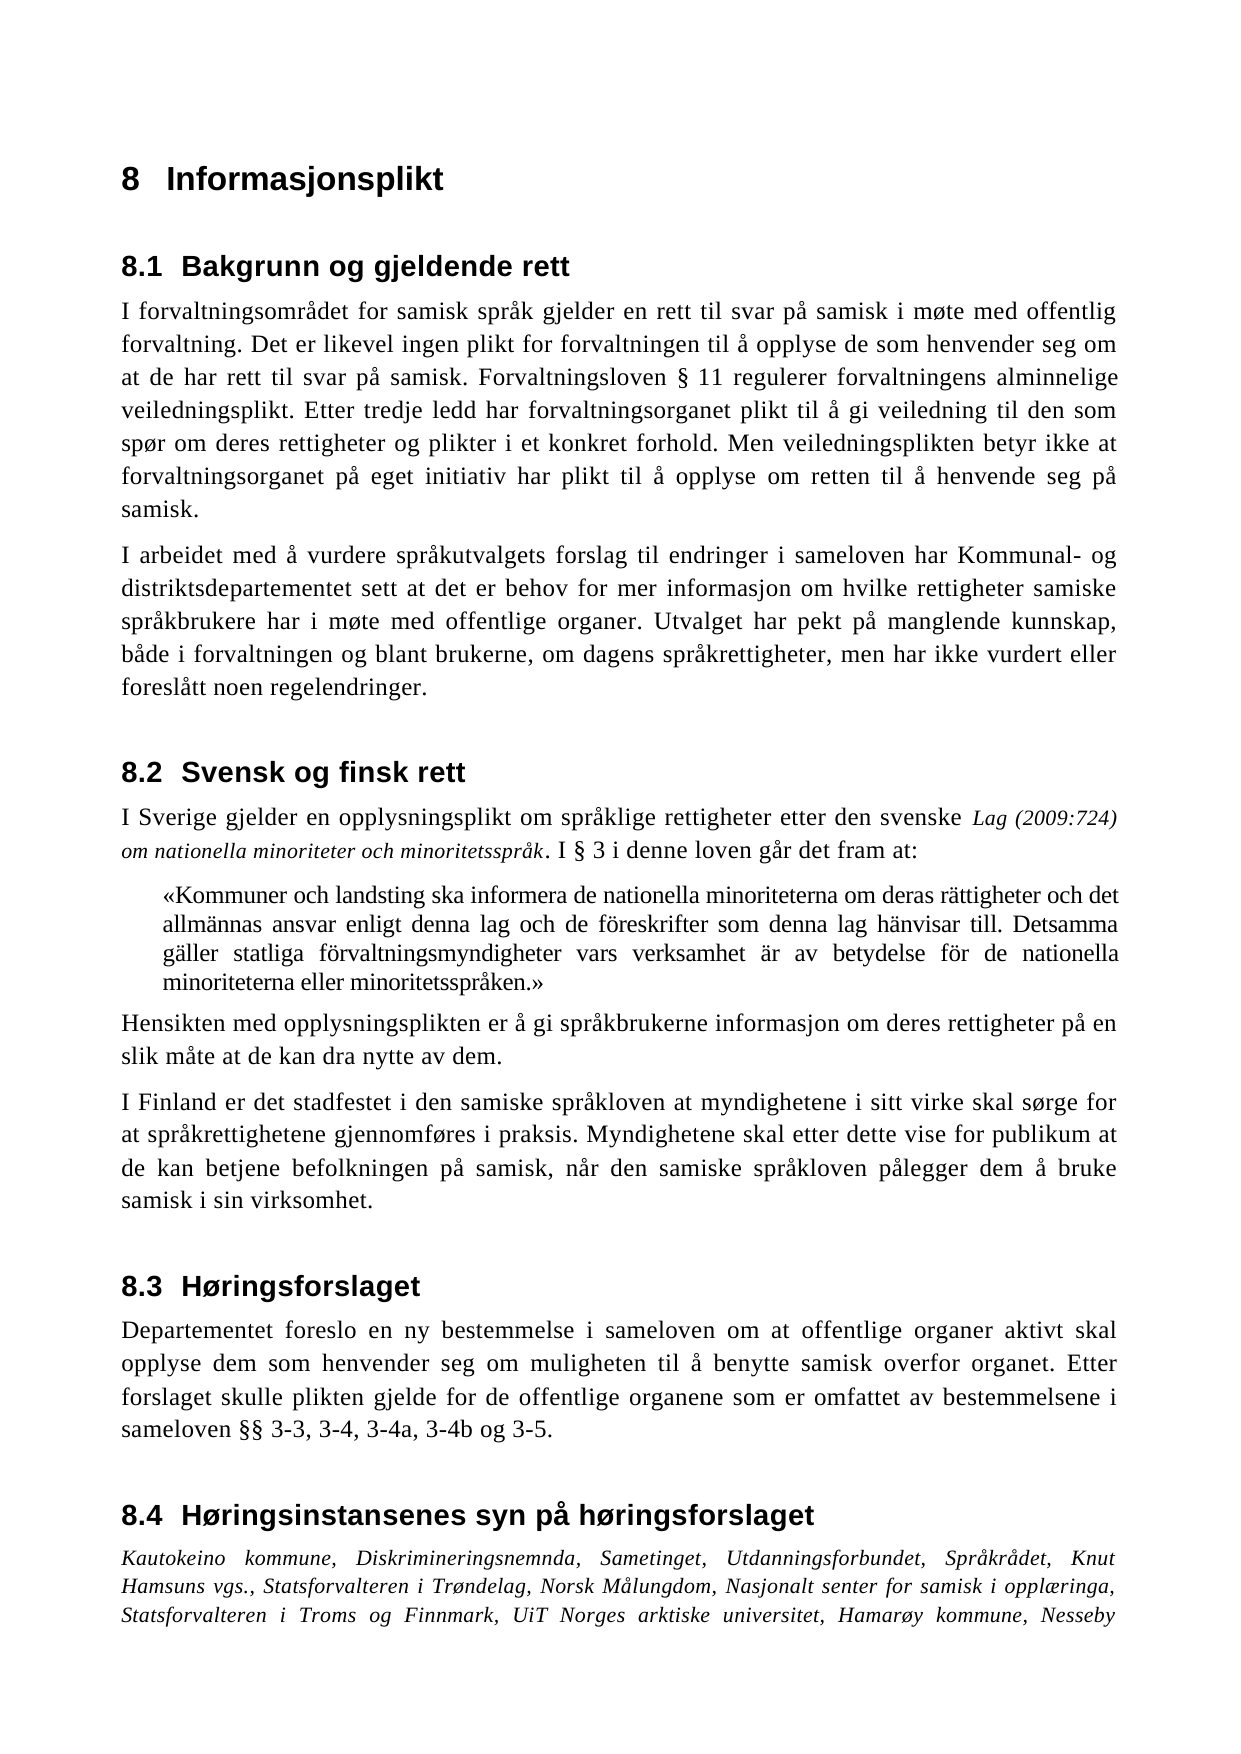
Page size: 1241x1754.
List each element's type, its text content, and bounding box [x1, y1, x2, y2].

text I forvaltningsområdet for samisk språk gjelder en rett til svar på samisk i møte med offentlig forvaltning. Det er likevel ingen plikt for forvaltningen til å opplyse de som henvender seg om at de har rett til svar på samisk. Forvaltningsloven § 11 regulerer forvaltningens alminnelige veiledningsplikt. Etter tredje ledd har forvaltningsorganet plikt til å gi veiledning til den som spør om deres rettigheter og plikter i et konkret forhold. Men veiledningsplikten betyr ikke at forvaltningsorganet på eget initiativ har plikt til å opplyse om retten til å henvende seg på samisk. [121, 296, 1119, 523]
text I arbeidet med å vurdere språkutvalgets forslag til endringer i sameloven har Kommunal- og distriktsdepartementet sett at det er behov for mer informasjon om hvilke rettigheter samiske språkbrukere har i møte med offentlige organer. Utvalget har pekt på manglende kunnskap, både i forvaltningen og blant brukerne, om dagens språkrettigheter, men har ikke vurdert eller foreslått noen regelendringer. [121, 540, 1119, 701]
text I Finland er det stadfestet i den samiske språkloven at myndighetene i sitt virke skal sørge for at språkrettighetene gjennomføres i praksis. Myndighetene skal etter dette vise for publikum at de kan betjene befolkningen på samisk, når den samiske språkloven pålegger dem å bruke samisk i sin virksomhet. [121, 1087, 1119, 1214]
subtitle Høringsforslaget [121, 1269, 1119, 1302]
subtitle Informasjonsplikt [121, 159, 1119, 198]
subtitle Bakgrunn og gjeldende rett [121, 249, 1119, 283]
text I Sverige gjelder en opplysningsplikt om språklige rettigheter etter den svenske Lag (2009:724) om nationella minoriteter och minoritetsspråk. I § 3 i denne loven går det fram at: [121, 802, 1119, 864]
text Hensikten med opplysningsplikten er å gi språkbrukerne informasjon om deres rettigheter på en slik måte at de kan dra nytte av dem. [121, 1008, 1119, 1070]
subtitle Høringsinstansenes syn på høringsforslaget [121, 1498, 1119, 1531]
text Departementet foreslo en ny bestemmelse i sameloven om at offentlige organer aktivt skal opplyse dem som henvender seg om muligheten til å benytte samisk overfor organet. Etter forslaget skulle plikten gjelde for de offentlige organene som er omfattet av bestemmelsene i sameloven §§ 3-3, 3-4, 3-4a, 3-4b og 3-5. [121, 1316, 1119, 1443]
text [121, 1544, 1119, 1628]
subtitle Svensk og finsk rett [121, 755, 1119, 789]
text «Kommuner och landsting ska informera de nationella minoriteterna om deras rättigheter och det allmännas ansvar enligt denna lag och de föreskrifter som denna lag hänvisar till. Detsamma gäller statliga förvaltningsmyndigheter vars verksamhet är av betydelse för de nationella minoriteterna eller minoritetsspråken.» [162, 881, 1119, 996]
